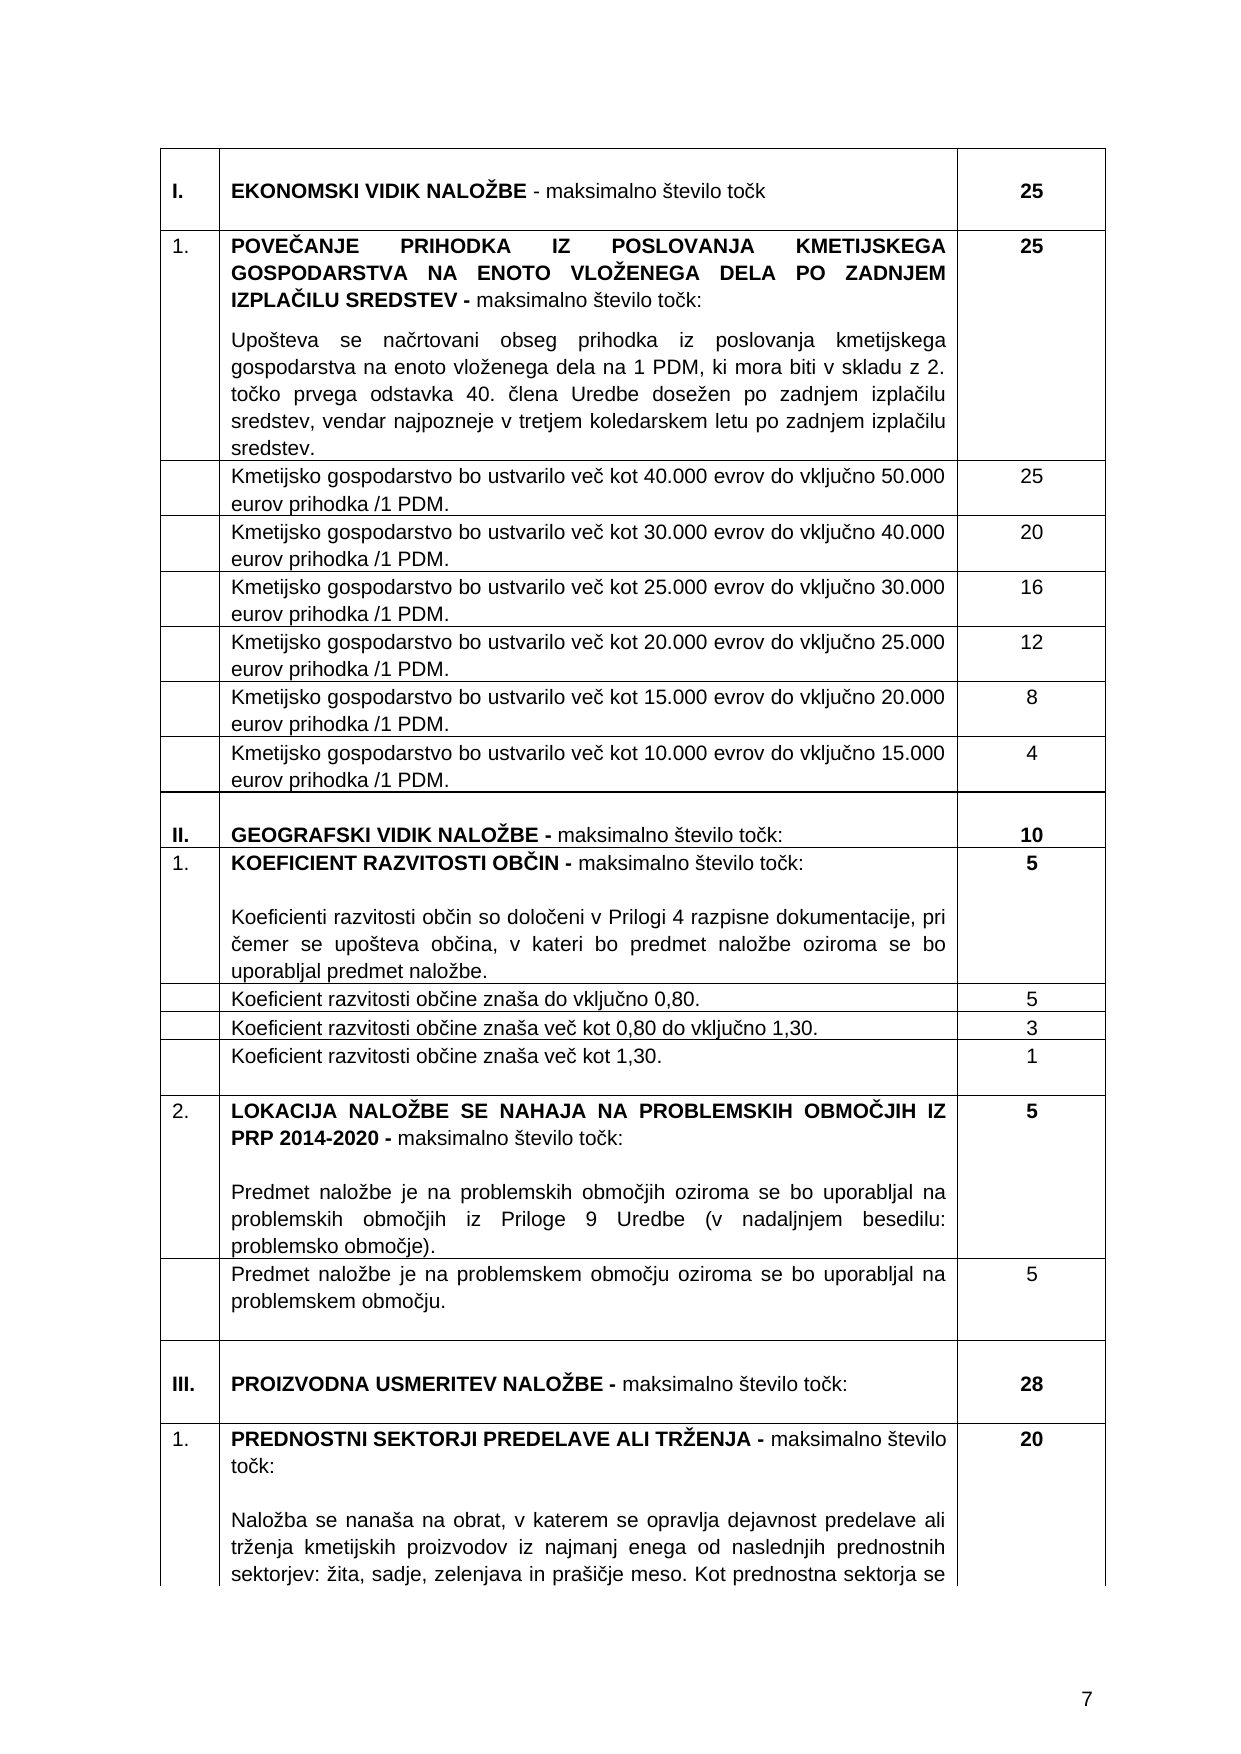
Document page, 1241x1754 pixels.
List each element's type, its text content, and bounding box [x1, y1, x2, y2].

table_cell 8 [958, 682, 1105, 736]
table_cell 1. [161, 848, 219, 983]
table_cell [161, 461, 219, 515]
table_cell PROIZVODNA USMERITEV NALOŽBE - maksimalno število točk: [220, 1341, 957, 1423]
table_cell 4 [958, 737, 1105, 791]
table_cell Kmetijsko gospodarstvo bo ustvarilo več kot 30.000 evrov do vključno 40.000 eurov prihodka /1 PDM. [220, 516, 957, 571]
table_cell Predmet naložbe je na problemskem območju oziroma se bo uporabljal na problemskem območju. [220, 1259, 957, 1340]
table_cell Kmetijsko gospodarstvo bo ustvarilo več kot 15.000 evrov do vključno 20.000 eurov prihodka /1 PDM. [220, 682, 957, 736]
table_cell II. [161, 793, 219, 847]
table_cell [220, 1424, 957, 1586]
table_cell LOKACIJA NALOŽBE SE NAHAJA NA PROBLEMSKIH OBMOČJIH IZ PRP 2014-2020 - maksimalno število točk: Predmet naložbe je na problemskih območjih oziroma se bo uporabljal na problemskih območjih iz Priloge 9 Uredbe (v nadaljnjem besedilu: problemsko območje). [220, 1096, 957, 1258]
table_cell [161, 984, 219, 1011]
table_cell [161, 737, 219, 791]
table_cell [161, 1259, 219, 1340]
table_cell 28 [958, 1341, 1105, 1423]
table_cell [161, 1012, 219, 1039]
table_cell 12 [958, 627, 1105, 681]
table_cell 1. [161, 231, 219, 460]
table_cell Kmetijsko gospodarstvo bo ustvarilo več kot 40.000 evrov do vključno 50.000 eurov prihodka /1 PDM. [220, 461, 957, 515]
table_cell 25 [958, 461, 1105, 515]
table_cell 25 [958, 231, 1105, 460]
table_cell III. [161, 1341, 219, 1423]
table_cell 5 [958, 848, 1105, 983]
table_cell [161, 516, 219, 571]
table_cell 20 [958, 1424, 1105, 1586]
table_cell EKONOMSKI VIDIK NALOŽBE - maksimalno število točk [220, 149, 957, 230]
table_cell [161, 627, 219, 681]
table_cell 3 [958, 1012, 1105, 1039]
table_cell 25 [958, 149, 1105, 230]
table_cell 5 [958, 1096, 1105, 1258]
table_cell 20 [958, 516, 1105, 571]
table_cell 1 [958, 1040, 1105, 1094]
table_cell 5 [958, 984, 1105, 1011]
table_cell GEOGRAFSKI VIDIK NALOŽBE - maksimalno število točk: [220, 793, 957, 847]
table_cell Kmetijsko gospodarstvo bo ustvarilo več kot 20.000 evrov do vključno 25.000 eurov prihodka /1 PDM. [220, 627, 957, 681]
table_cell I. [161, 149, 219, 230]
table_cell 2. [161, 1096, 219, 1258]
table_cell Koeficient razvitosti občine znaša več kot 1,30. [220, 1040, 957, 1094]
table_cell [161, 1040, 219, 1094]
table_cell [161, 682, 219, 736]
table_cell Kmetijsko gospodarstvo bo ustvarilo več kot 25.000 evrov do vključno 30.000 eurov prihodka /1 PDM. [220, 572, 957, 626]
table_cell 1. [161, 1424, 219, 1586]
table_cell POVEČANJE PRIHODKA IZ POSLOVANJA KMETIJSKEGA GOSPODARSTVA NA ENOTO VLOŽENEGA DELA PO ZADNJEM IZPLAČILU SREDSTEV - maksimalno število točk: Upošteva se načrtovani obseg prihodka iz poslovanja kmetijskega gospodarstva na enoto vloženega dela na 1 PDM, ki mora biti v skladu z 2. točko prvega odstavka 40. člena Uredbe dosežen po zadnjem izplačilu sredstev, vendar najpozneje v tretjem koledarskem letu po zadnjem izplačilu sredstev. [220, 231, 957, 460]
table_cell 10 [958, 793, 1105, 847]
table_cell 16 [958, 572, 1105, 626]
table_cell 5 [958, 1259, 1105, 1340]
table_cell Kmetijsko gospodarstvo bo ustvarilo več kot 10.000 evrov do vključno 15.000 eurov prihodka /1 PDM. [220, 737, 957, 791]
table_cell [161, 572, 219, 626]
table_cell KOEFICIENT RAZVITOSTI OBČIN - maksimalno število točk: Koeficienti razvitosti občin so določeni v Prilogi 4 razpisne dokumentacije, pri čemer se upošteva občina, v kateri bo predmet naložbe oziroma se bo uporabljal predmet naložbe. [220, 848, 957, 983]
table_cell Koeficient razvitosti občine znaša več kot 0,80 do vključno 1,30. [220, 1012, 957, 1039]
table_cell Koeficient razvitosti občine znaša do vključno 0,80. [220, 984, 957, 1011]
